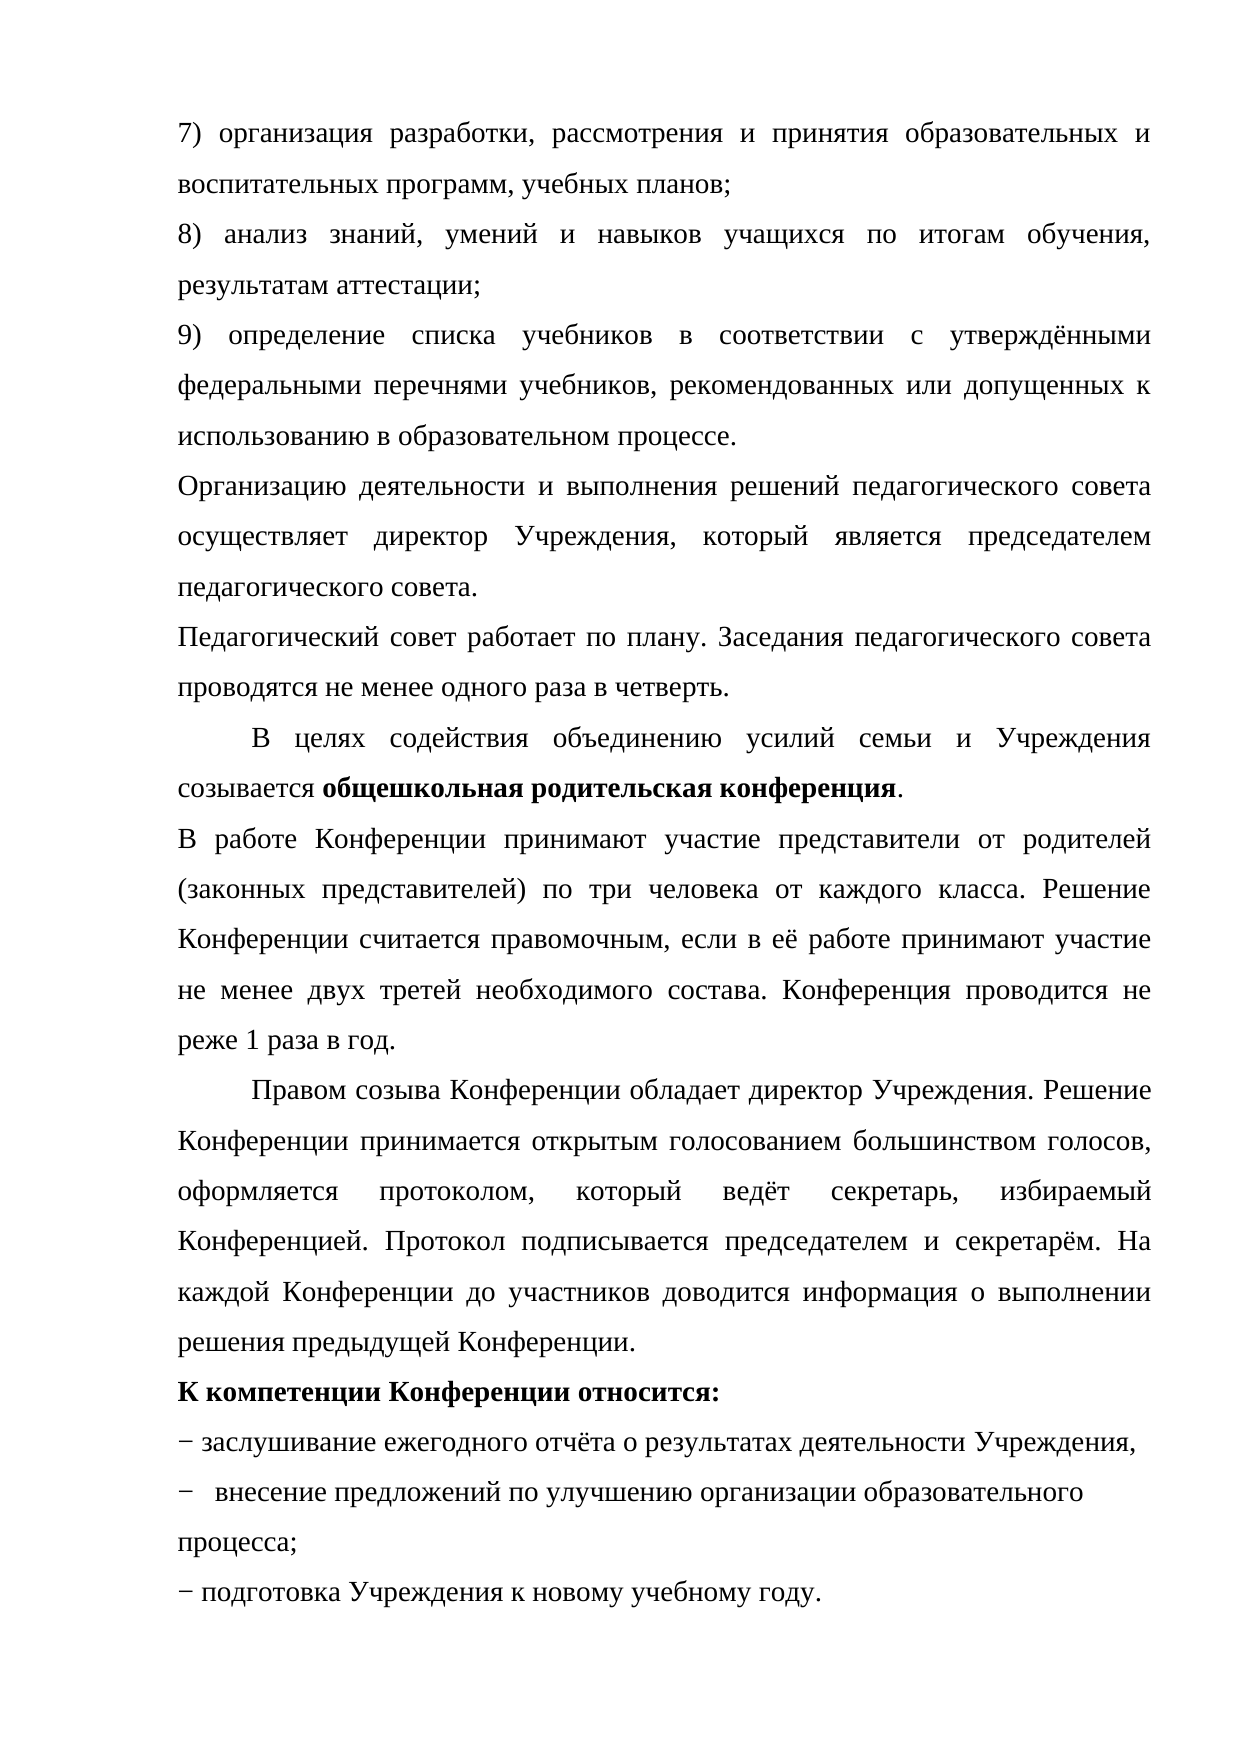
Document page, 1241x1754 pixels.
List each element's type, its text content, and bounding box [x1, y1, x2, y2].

list анализ знаний, умений и навыков учащихся по итогам обучения, результатам аттестации; [177, 217, 1151, 300]
list внесение предложений по улучшению организации образовательного процесса; [177, 1474, 1151, 1558]
list заслушивание ежегодного отчёта о результатах деятельности Учреждения, [177, 1424, 1163, 1457]
list организация разработки, рассмотрения и принятия образовательных и воспитательных программ, учебных планов; [177, 115, 1151, 199]
text Правом созыва Конференции обладает директор Учреждения. Решение Конференции принимается открытым голосованием большинством голосов, оформляется протоколом, который ведёт секретарь, избираемый Конференцией. Протокол подписывается председателем и секретарём. На каждой Конференции до участников доводится информация о выполнении решения предыдущей Конференции. [177, 1072, 1152, 1358]
text В работе Конференции принимают участие представители от родителей (законных представителей) по три человека от каждого класса. Решение Конференции считается правомочным, если в её работе принимают участие не менее двух третей необходимого состава. Конференция проводится не реже 1 раза в год. [177, 821, 1152, 1056]
text Организацию деятельности и выполнения решений педагогического совета осуществляет директор Учреждения, который является председателем педагогического совета. [177, 468, 1152, 602]
subtitle К компетенции Конференции относится: [177, 1374, 1163, 1408]
list подготовка Учреждения к новому учебному году. [177, 1575, 1163, 1608]
text Педагогический совет работает по плану. Заседания педагогического совета проводятся не менее одного раза в четверть. [177, 619, 1152, 703]
list определение списка учебников в соответствии с утверждёнными федеральными перечнями учебников, рекомендованных или допущенных к использованию в образовательном процессе. [177, 317, 1152, 451]
text В целях содействия объединению усилий семьи и Учреждения созывается общешкольная родительская конференция. [177, 720, 1152, 804]
